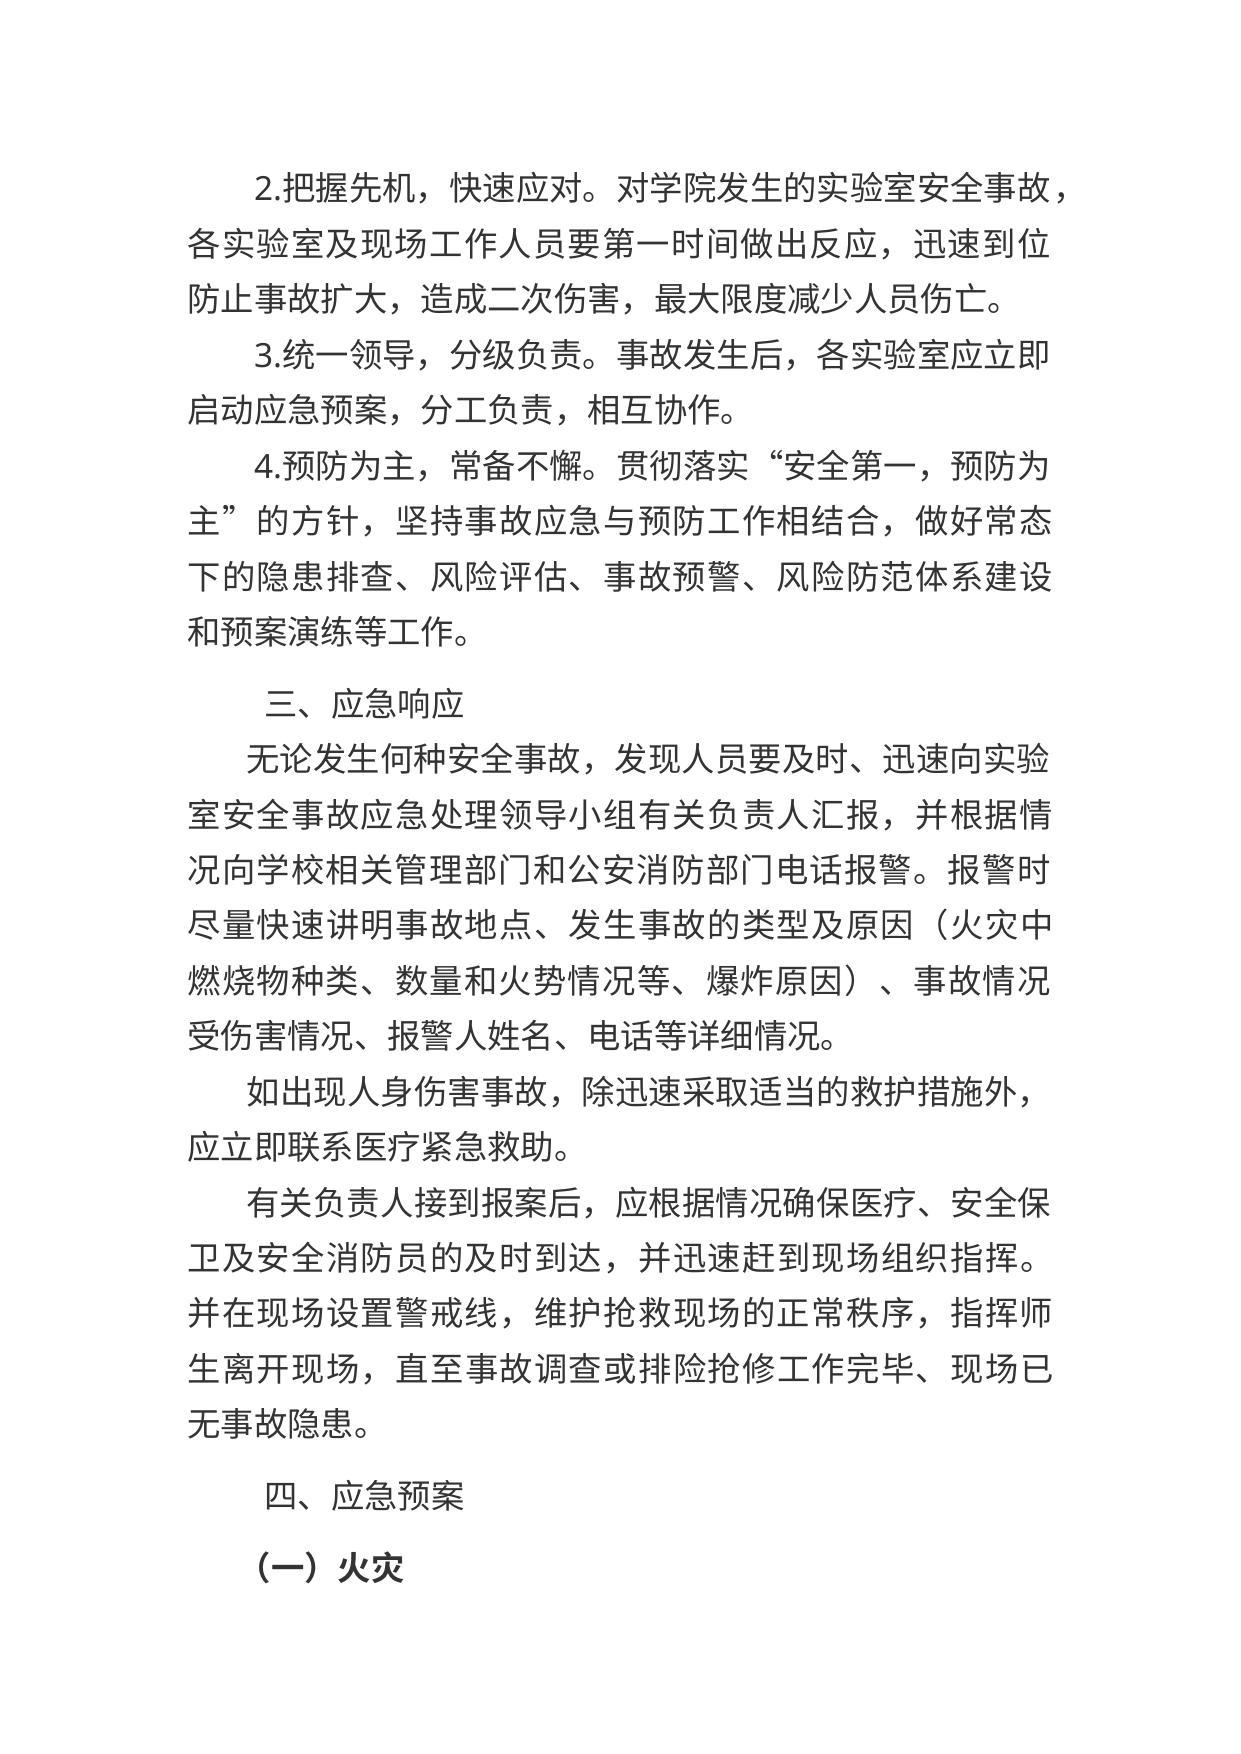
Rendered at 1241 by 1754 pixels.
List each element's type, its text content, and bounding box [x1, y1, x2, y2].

text 2.把握先机，快速应对。对学院发生的实验室安全事故，各实验室及现场工作人员要第一时间做出反应，迅速到位，防止事故扩大，造成二次伤害，最大限度减少人员伤亡。 [187, 162, 1053, 321]
text 4.预防为主，常备不懈。贯彻落实“安全第一，预防为主”的方针，坚持事故应急与预防工作相结合，做好常态下的隐患排查、风险评估、事故预警、风险防范体系建设和预案演练等工作。 [187, 439, 1053, 654]
text 有关负责人接到报案后，应根据情况确保医疗、安全保卫及安全消防员的及时到达，并迅速赶到现场组织指挥。并在现场设置警戒线，维护抢救现场的正常秩序，指挥师生离开现场，直至事故调查或排险抢修工作完毕、现场已无事故隐患。 [187, 1176, 1053, 1446]
text 无论发生何种安全事故，发现人员要及时、迅速向实验室安全事故应急处理领导小组有关负责人汇报，并根据情况向学校相关管理部门和公安消防部门电话报警。报警时，尽量快速讲明事故地点、发生事故的类型及原因（火灾中燃烧物种类、数量和火势情况等、爆炸原因）、事故情况、受伤害情况、报警人姓名、电话等详细情况。 [187, 733, 1053, 1058]
text 3.统一领导，分级负责。事故发生后，各实验室应立即启动应急预案，分工负责，相互协作。 [187, 328, 1053, 432]
text 三、应急响应 [231, 678, 1053, 726]
text （一）火灾 [187, 1541, 1053, 1589]
text 四、应急预案 [231, 1470, 1053, 1518]
text 如出现人身伤害事故，除迅速采取适当的救护措施外，应立即联系医疗紧急救助。 [187, 1066, 1053, 1169]
